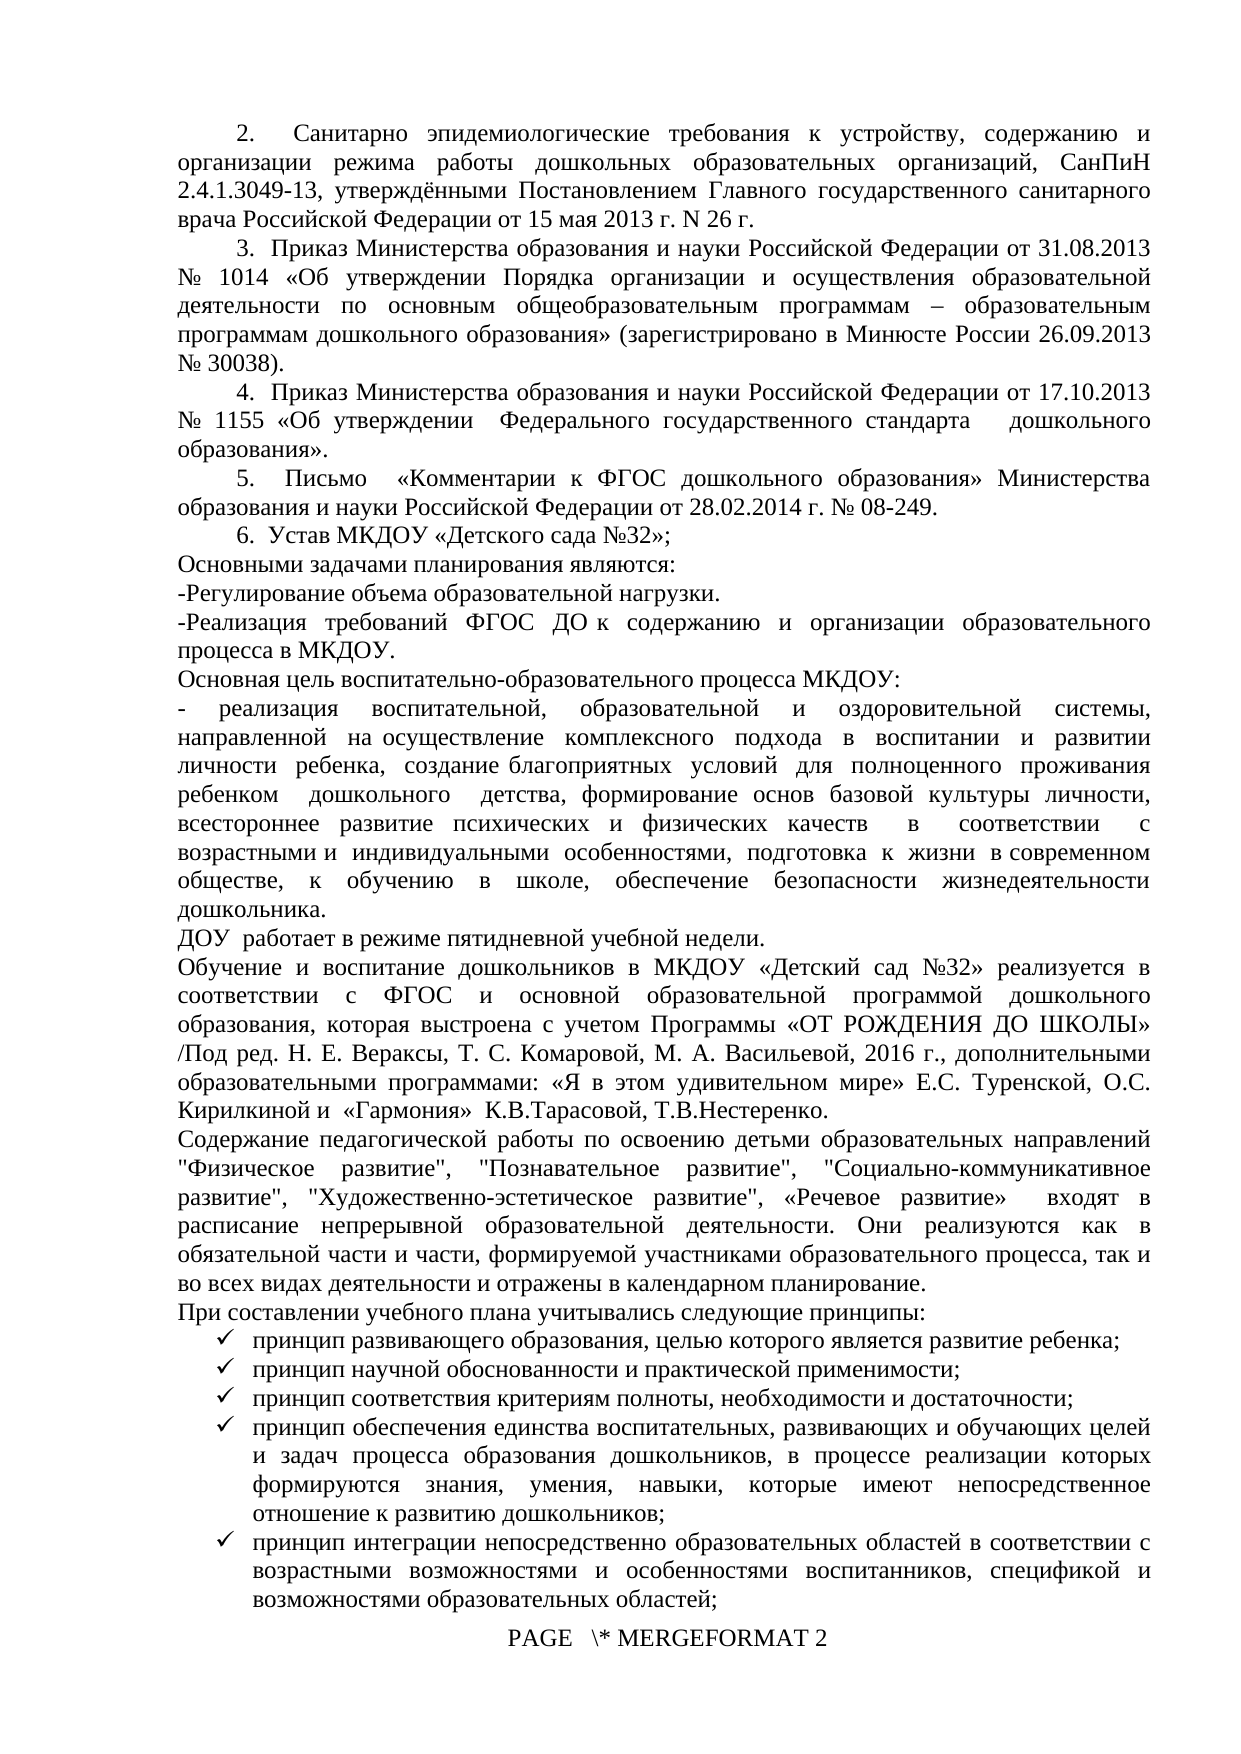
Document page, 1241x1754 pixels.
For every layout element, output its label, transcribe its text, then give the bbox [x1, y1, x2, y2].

text -Регулирование объема образовательной нагрузки. [177, 578, 1152, 607]
text 2. Санитарно эпидемиологические требования к устройству, содержанию и организации режима работы дошкольных образовательных организаций, СанПиН 2.4.1.3049-13, утверждёнными Постановлением Главного государственного санитарного врача Российской Федерации от 15 мая 2013 г. N 26 г. [177, 118, 1152, 233]
list принцип развивающего образования, целью которого является развитие ребенка; [215, 1326, 1152, 1354]
text 6. Устав МКДОУ «Детского сада №32»; [177, 521, 1152, 549]
text -Реализация требований ФГОС ДО к содержанию и организации образовательного процесса в МКДОУ. [177, 607, 1152, 664]
text 3. Приказ Министерства образования и науки Российской Федерации от 31.08.2013 № 1014 «Об утверждении Порядка организации и осуществления образовательной деятельности по основным общеобразовательным программам – образовательным программам дошкольного образования» (зарегистрировано в Минюсте России 26.09.2013 № 30038). [177, 233, 1152, 377]
text Основная цель воспитательно-образовательного процесса МКДОУ: [177, 664, 1152, 693]
text При составлении учебного плана учитывались следующие принципы: [177, 1297, 1152, 1326]
text - реализация воспитательной, образовательной и оздоровительной системы, направленной на осуществление комплексного подхода в воспитании и развитии личности ребенка, создание благоприятных условий для полноценного проживания ребенком дошкольного детства, формирование основ базовой культуры личности, всестороннее развитие психических и физических качеств в соответствии с возрастными и индивидуальными особенностями, подготовка к жизни в современном обществе, к обучению в школе, обеспечение безопасности жизнедеятельности дошкольника. [177, 693, 1152, 923]
text Содержание педагогической работы по освоению детьми образовательных направлений "Физическое развитие", "Познавательное развитие", "Социально-коммуникативное развитие", "Художественно-эстетическое развитие", «Речевое развитие» входят в расписание непрерывной образовательной деятельности. Они реализуются как в обязательной части и части, формируемой участниками образовательного процесса, так и во всех видах деятельности и отражены в календарном планирование. [177, 1124, 1152, 1297]
text ДОУ работает в режиме пятидневной учебной недели. [177, 923, 1152, 952]
list принцип соответствия критериям полноты, необходимости и достаточности; [215, 1383, 1152, 1412]
text Основными задачами планирования являются: [177, 549, 1152, 578]
list принцип обеспечения единства воспитательных, развивающих и обучающих целей и задач процесса образования дошкольников, в процессе реализации которых формируются знания, умения, навыки, которые имеют непосредственное отношение к развитию дошкольников; [215, 1412, 1152, 1527]
text Обучение и воспитание дошкольников в МКДОУ «Детский сад №32» реализуется в соответствии с ФГОС и основной образовательной программой дошкольного образования, которая выстроена с учетом Программы «ОТ РОЖДЕНИЯ ДО ШКОЛЫ» /Под ред. Н. Е. Вераксы, Т. С. Комаровой, М. А. Васильевой, 2016 г., дополнительными образовательными программами: «Я в этом удивительном мире» Е.С. Туренской, О.С. Кирилкиной и «Гармония» К.В.Тарасовой, Т.В.Нестеренко. [177, 952, 1152, 1124]
list принцип интеграции непосредственно образовательных областей в соответствии с возрастными возможностями и особенностями воспитанников, спецификой и возможностями образовательных областей; [215, 1527, 1152, 1613]
text 4. Приказ Министерства образования и науки Российской Федерации от 17.10.2013 № 1155 «Об утверждении Федерального государственного стандарта дошкольного образования». [177, 377, 1152, 463]
text 5. Письмо «Комментарии к ФГОС дошкольного образования» Министерства образования и науки Российской Федерации от 28.02.2014 г. № 08-249. [177, 463, 1152, 521]
list принцип научной обоснованности и практической применимости; [215, 1354, 1152, 1383]
